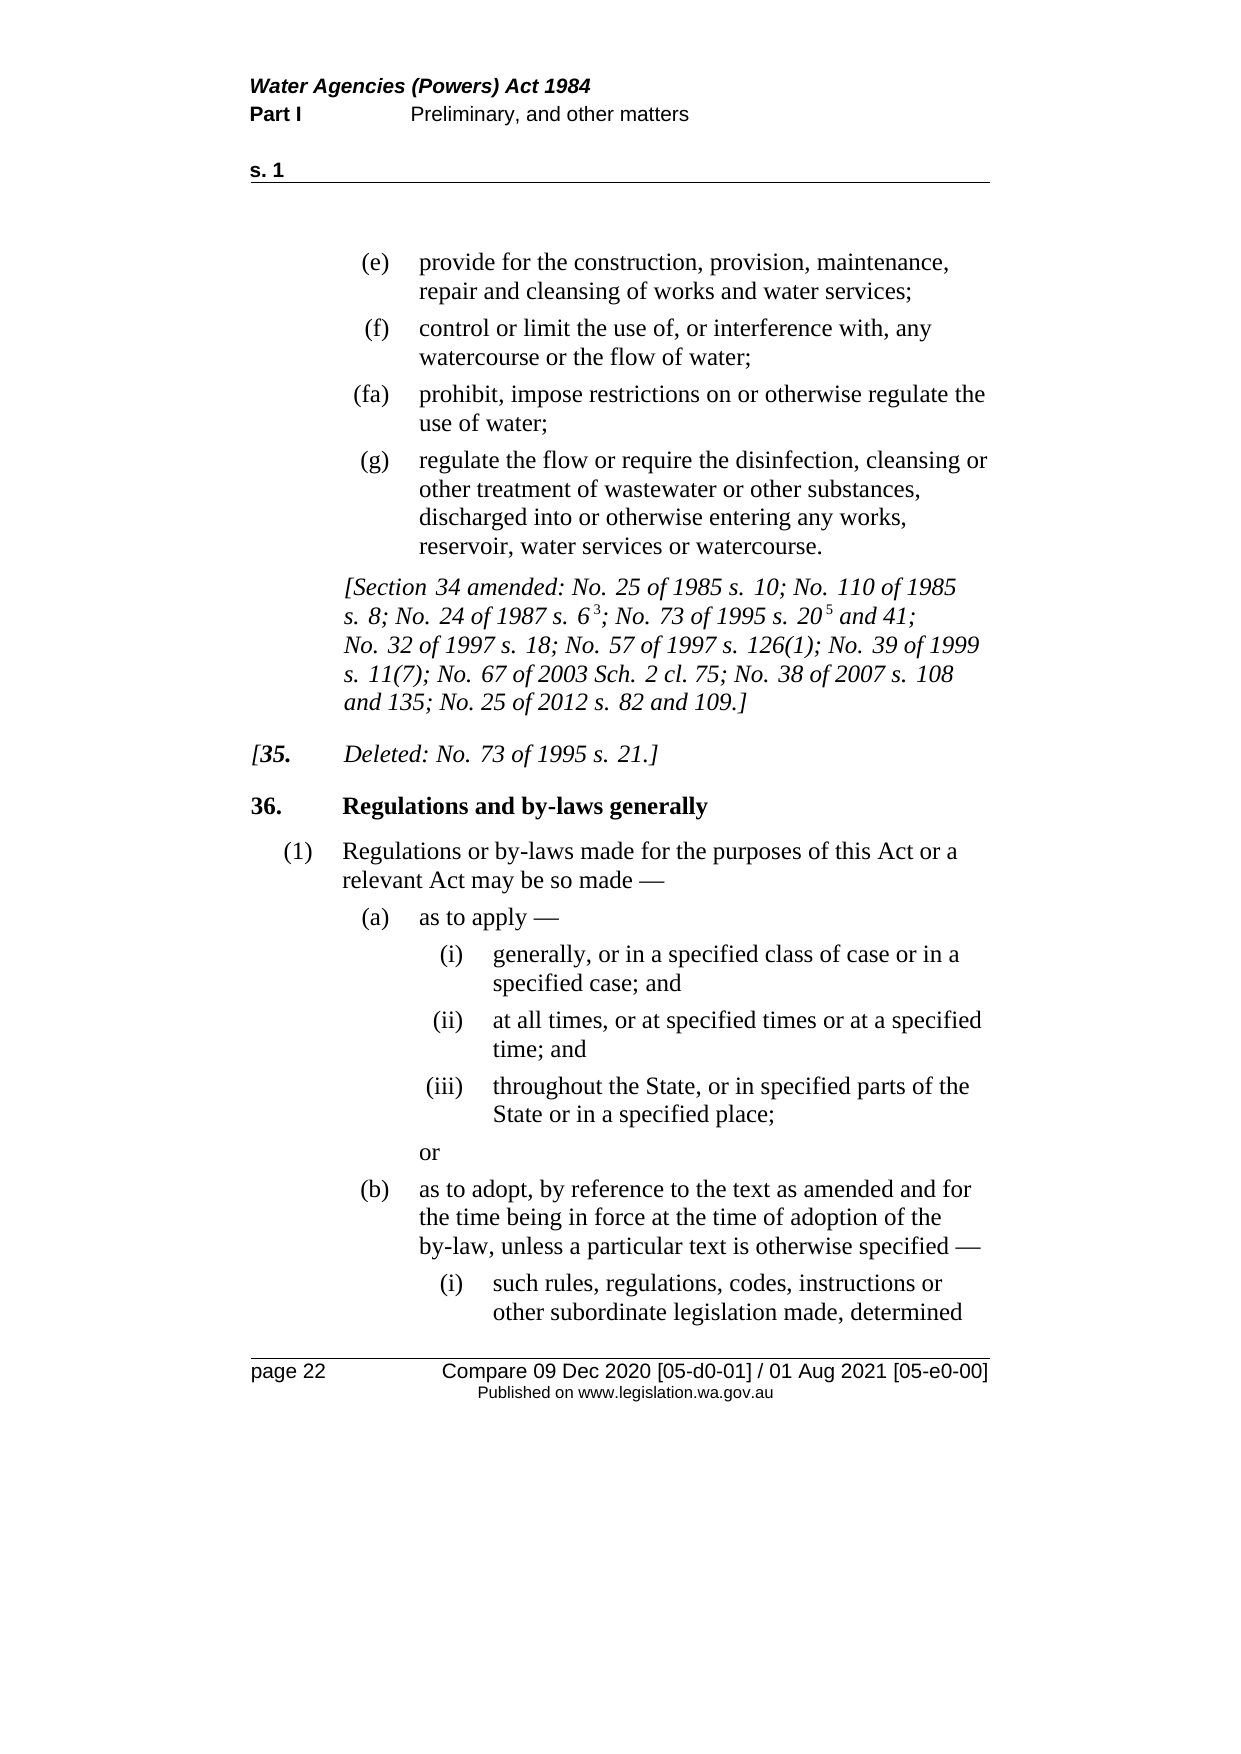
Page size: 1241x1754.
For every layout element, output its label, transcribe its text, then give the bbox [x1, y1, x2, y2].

text (a) as to apply — [251, 902, 990, 931]
text (i) generally, or in a specified class of case or in a specified case; and [251, 939, 990, 997]
text [Section 34 amended: No. 25 of 1985 s. 10; No. 110 of 1985 s. 8; No. 24 of 1987 s. 6 3; No. 73 of 1995 s. 20 5 and 41; No. 32 of 1997 s. 18; No. 57 of 1997 s. 126(1); No. 39 of 1999 s. 11(7); No. 67 of 2003 Sch. 2 cl. 75; No. 38 of 2007 s. 108 and 135; No. 25 of 2012 s. 82 and 109.] [251, 572, 990, 716]
text (f) control or limit the use of, or interference with, any watercourse or the flow of water; [251, 313, 990, 371]
text (g) regulate the flow or require the disinfection, cleansing or other treatment of wastewater or other substances, discharged into or otherwise entering any works, reservoir, water services or watercourse. [251, 445, 990, 560]
text (iii) throughout the State, or in specified parts of the State or in a specified place; [251, 1071, 990, 1128]
subtitle 36. Regulations and by-laws generally [251, 791, 990, 819]
text [35. Deleted: No. 73 of 1995 s. 21.] [251, 739, 990, 768]
text (fa) prohibit, impose restrictions on or otherwise regulate the use of water; [251, 379, 990, 437]
text or [251, 1137, 990, 1165]
text (ii) at all times, or at specified times or at a specified time; and [251, 1005, 990, 1062]
text (1) Regulations or by-laws made for the purposes of this Act or a relevant Act may be so made — [251, 836, 990, 894]
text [251, 1268, 990, 1326]
text (b) as to adopt, by reference to the text as amended and for the time being in force at the time of adoption of the by-law, unless a particular text is otherwise specified — [251, 1174, 990, 1260]
text (e) provide for the construction, provision, maintenance, repair and cleansing of works and water services; [251, 247, 990, 305]
